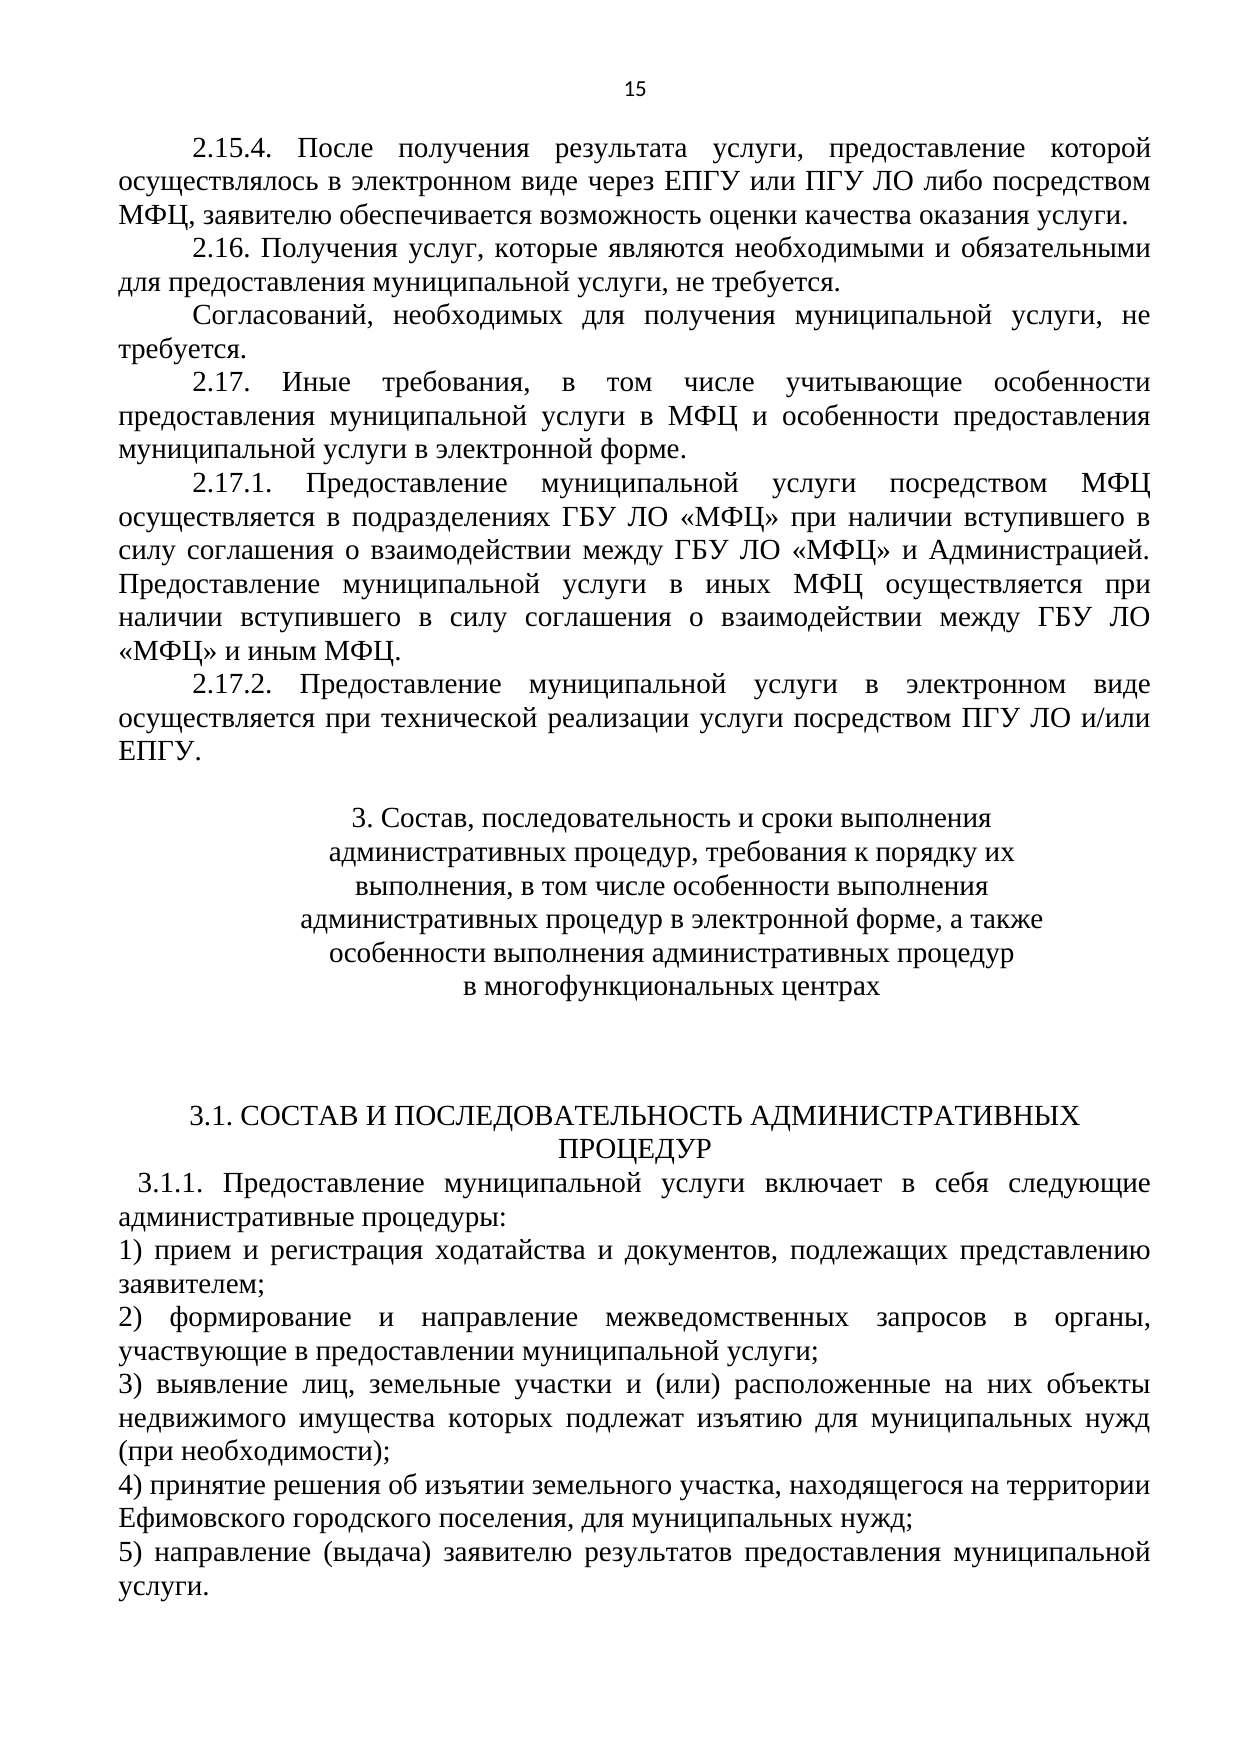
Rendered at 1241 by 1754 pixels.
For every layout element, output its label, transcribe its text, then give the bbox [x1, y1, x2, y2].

text 2.15.4. После получения результата услуги, предоставление которой осуществлялось в электронном виде через ЕПГУ или ПГУ ЛО либо посредством МФЦ, заявителю обеспечивается возможность оценки качества оказания услуги. [118, 130, 1152, 230]
text 2.17.2. Предоставление муниципальной услуги в электронном виде осуществляется при технической реализации услуги посредством ПГУ ЛО и/или ЕПГУ. [118, 666, 1152, 767]
text 3) выявление лиц, земельные участки и (или) расположенные на них объекты недвижимого имущества которых подлежат изъятию для муниципальных нужд (при необходимости); [118, 1366, 1152, 1467]
text Согласований, необходимых для получения муниципальной услуги, не требуется. [118, 297, 1152, 364]
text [118, 1534, 1152, 1601]
text 2.17. Иные требования, в том числе учитывающие особенности предоставления муниципальной услуги в МФЦ и особенности предоставления муниципальной услуги в электронной форме. [118, 364, 1152, 465]
text 3. Состав, последовательность и сроки выполнения [118, 801, 1152, 834]
text 2.17.1. Предоставление муниципальной услуги посредством МФЦ осуществляется в подразделениях ГБУ ЛО «МФЦ» при наличии вступившего в силу соглашения о взаимодействии между ГБУ ЛО «МФЦ» и Администрацией. Предоставление муниципальной услуги в иных МФЦ осуществляется при наличии вступившего в силу соглашения о взаимодействии между ГБУ ЛО «МФЦ» и иным МФЦ. [118, 465, 1152, 666]
text 1) прием и регистрация ходатайства и документов, подлежащих представлению заявителем; 2) формирование и направление межведомственных запросов в органы, участвующие в предоставлении муниципальной услуги; [118, 1232, 1152, 1366]
text особенности выполнения административных процедур [118, 935, 1152, 968]
text административных процедур в электронной форме, а также [118, 901, 1152, 935]
text 3.1. СОСТАВ И ПОСЛЕДОВАТЕЛЬНОСТЬ АДМИНИСТРАТИВНЫХ ПРОЦЕДУР [118, 1098, 1152, 1165]
text 2.16. Получения услуг, которые являются необходимыми и обязательными для предоставления муниципальной услуги, не требуется. [118, 230, 1152, 297]
text 3.1.1. Предоставление муниципальной услуги включает в себя следующие административные процедуры: [118, 1165, 1152, 1232]
text 4) принятие решения об изъятии земельного участка, находящегося на территории Ефимовского городского поселения, для муниципальных нужд; [118, 1467, 1152, 1534]
text в многофункциональных центрах [118, 968, 1152, 1002]
text выполнения, в том числе особенности выполнения [118, 868, 1152, 901]
text административных процедур, требования к порядку их [118, 834, 1152, 868]
